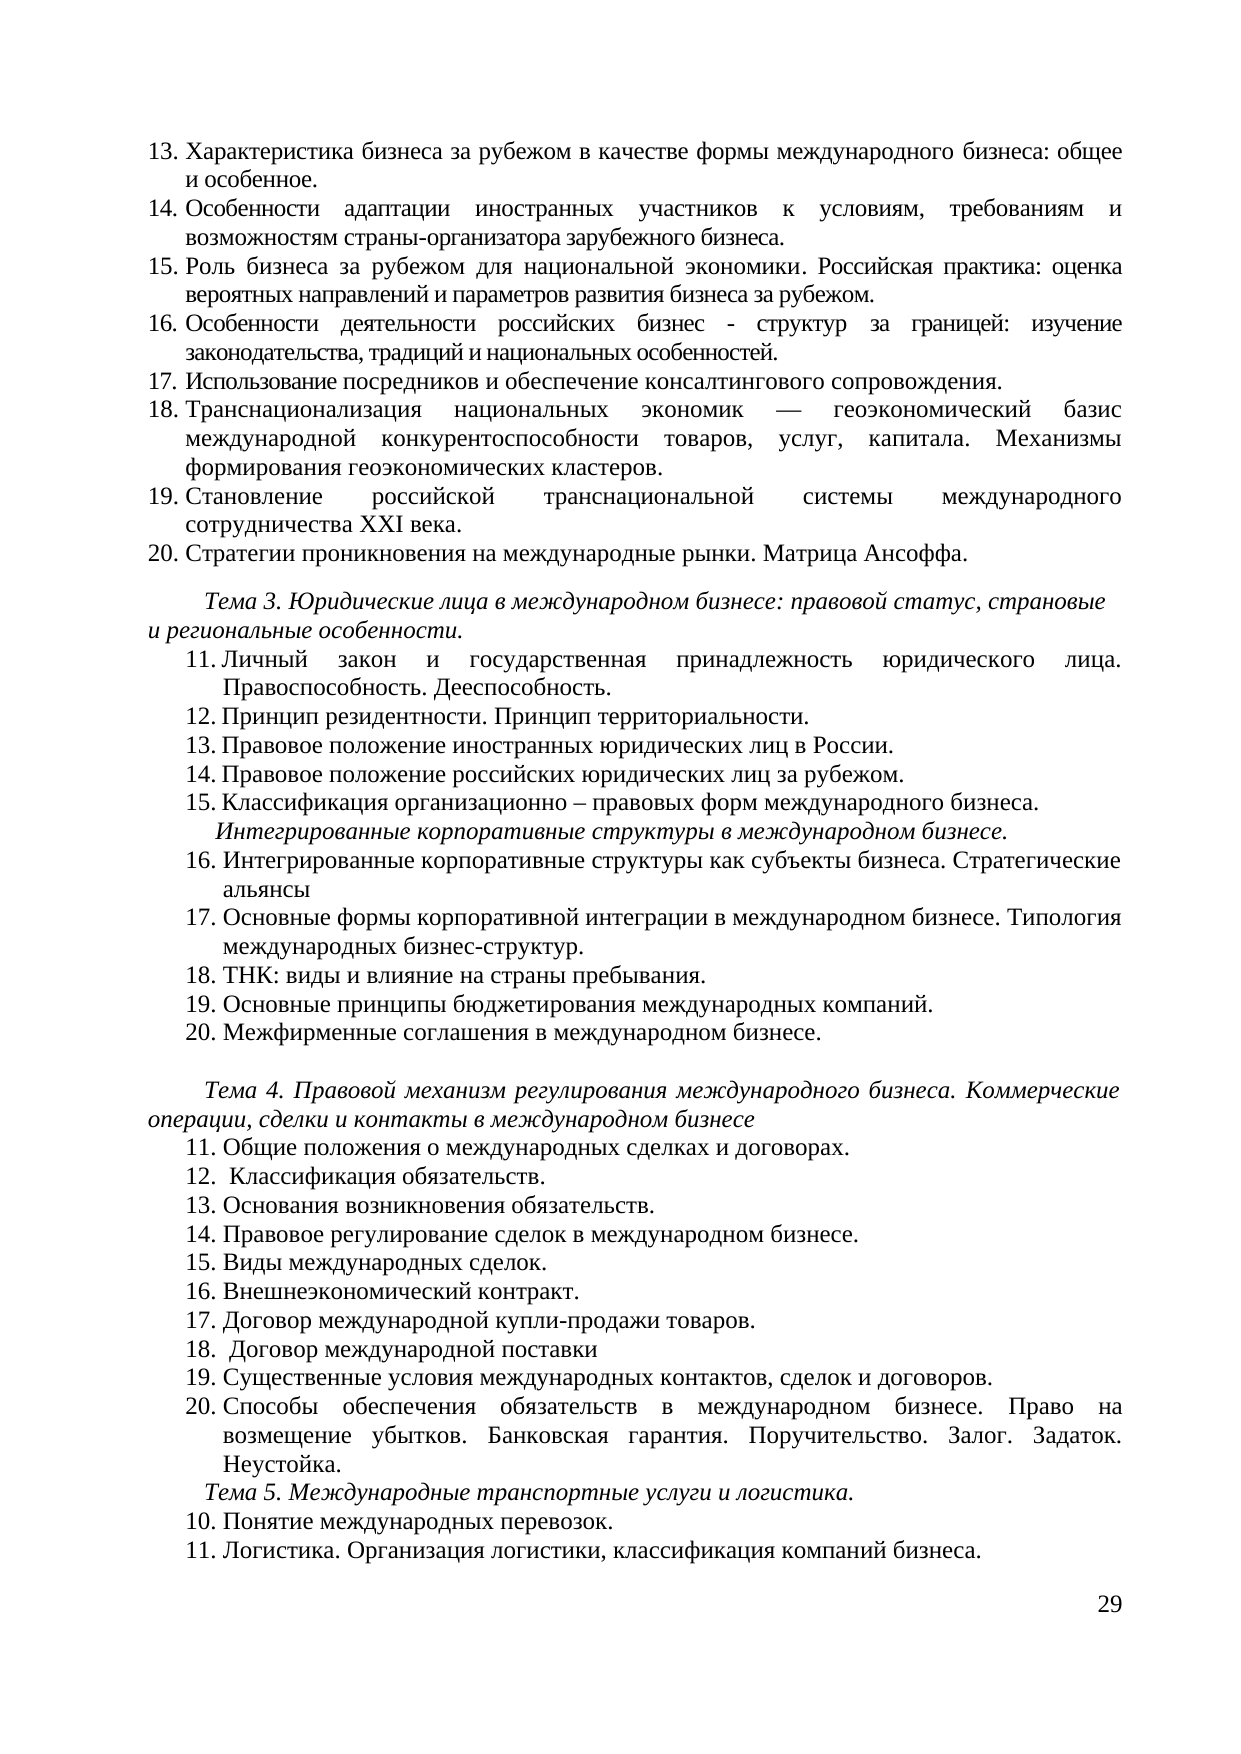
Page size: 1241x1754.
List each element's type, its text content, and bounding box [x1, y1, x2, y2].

list Виды международных сделок. [185, 1247, 1123, 1276]
list Основания возникновения обязательств. [185, 1190, 1123, 1219]
text Тема 4. Правовой механизм регулирования международного бизнеса. Коммерческие операции, сделки и контакты в международном бизнесе [148, 1075, 1122, 1132]
list Договор международной поставки [185, 1334, 1123, 1362]
text Тема 3. Юридические лица в международном бизнесе: правовой статус, страновые и региональные особенности. [148, 586, 1122, 644]
list Договор международной купли-продажи товаров. [185, 1305, 1123, 1334]
list Межфирменные соглашения в международном бизнесе. [185, 1017, 1122, 1046]
list Стратегии проникновения на международные рынки. Матрица Ансоффа. [148, 538, 1123, 567]
list Принцип резидентности. Принцип территориальности. [185, 701, 1122, 730]
list Характеристика бизнеса за рубежом в качестве формы международного бизнеса: общее и особенное. [148, 136, 1123, 193]
list Логистика. Организация логистики, классификация компаний бизнеса. [185, 1535, 1122, 1564]
list Особенности адаптации иностранных участников к условиям, требованиям и возможностям страны-организатора зарубежного бизнеса. [148, 193, 1123, 251]
list Правовое положение российских юридических лиц за рубежом. [185, 759, 1122, 787]
list Способы обеспечения обязательств в международном бизнесе. Право на возмещение убытков. Банковская гарантия. Поручительство. Залог. Задаток. Неустойка. [185, 1391, 1123, 1477]
list Использование посредников и обеспечение консалтингового сопровождения. [148, 366, 1123, 394]
list Транснационализация национальных экономик — геоэкономический базис международной конкурентоспособности товаров, услуг, капитала. Механизмы формирования геоэкономических кластеров. [148, 394, 1123, 481]
list Внешнеэкономический контракт. [185, 1276, 1123, 1305]
text Интегрированные корпоративные структуры в международном бизнесе. [215, 816, 1122, 845]
list Интегрированные корпоративные структуры как субъекты бизнеса. Стратегические альянсы [185, 845, 1122, 902]
list Личный закон и государственная принадлежность юридического лица. Правоспособность. Дееспособность. [185, 644, 1122, 701]
list Классификация обязательств. [185, 1161, 1122, 1190]
list Основные принципы бюджетирования международных компаний. [185, 989, 1122, 1017]
list Общие положения о международных сделках и договорах. [185, 1132, 1122, 1161]
list Существенные условия международных контактов, сделок и договоров. [185, 1362, 1123, 1391]
list Классификация организационно – правовых форм международного бизнеса. [185, 787, 1122, 816]
list Роль бизнеса за рубежом для национальной экономики. Российская практика: оценка вероятных направлений и параметров развития бизнеса за рубежом. [148, 251, 1123, 308]
list Основные формы корпоративной интеграции в международном бизнесе. Типология международных бизнес-структур. [185, 902, 1122, 960]
list Особенности деятельности российских бизнес - структур за границей: изучение законодательства, традиций и национальных особенностей. [148, 308, 1123, 366]
text Тема 5. Международные транспортные услуги и логистика. [148, 1477, 1122, 1506]
list Понятие международных перевозок. [185, 1506, 1122, 1535]
list Становление российской транснациональной системы международного сотрудничества XXI века. [148, 481, 1123, 538]
list Правовое регулирование сделок в международном бизнесе. [185, 1219, 1123, 1247]
list ТНК: виды и влияние на страны пребывания. [185, 960, 1122, 989]
list Правовое положение иностранных юридических лиц в России. [185, 730, 1122, 759]
